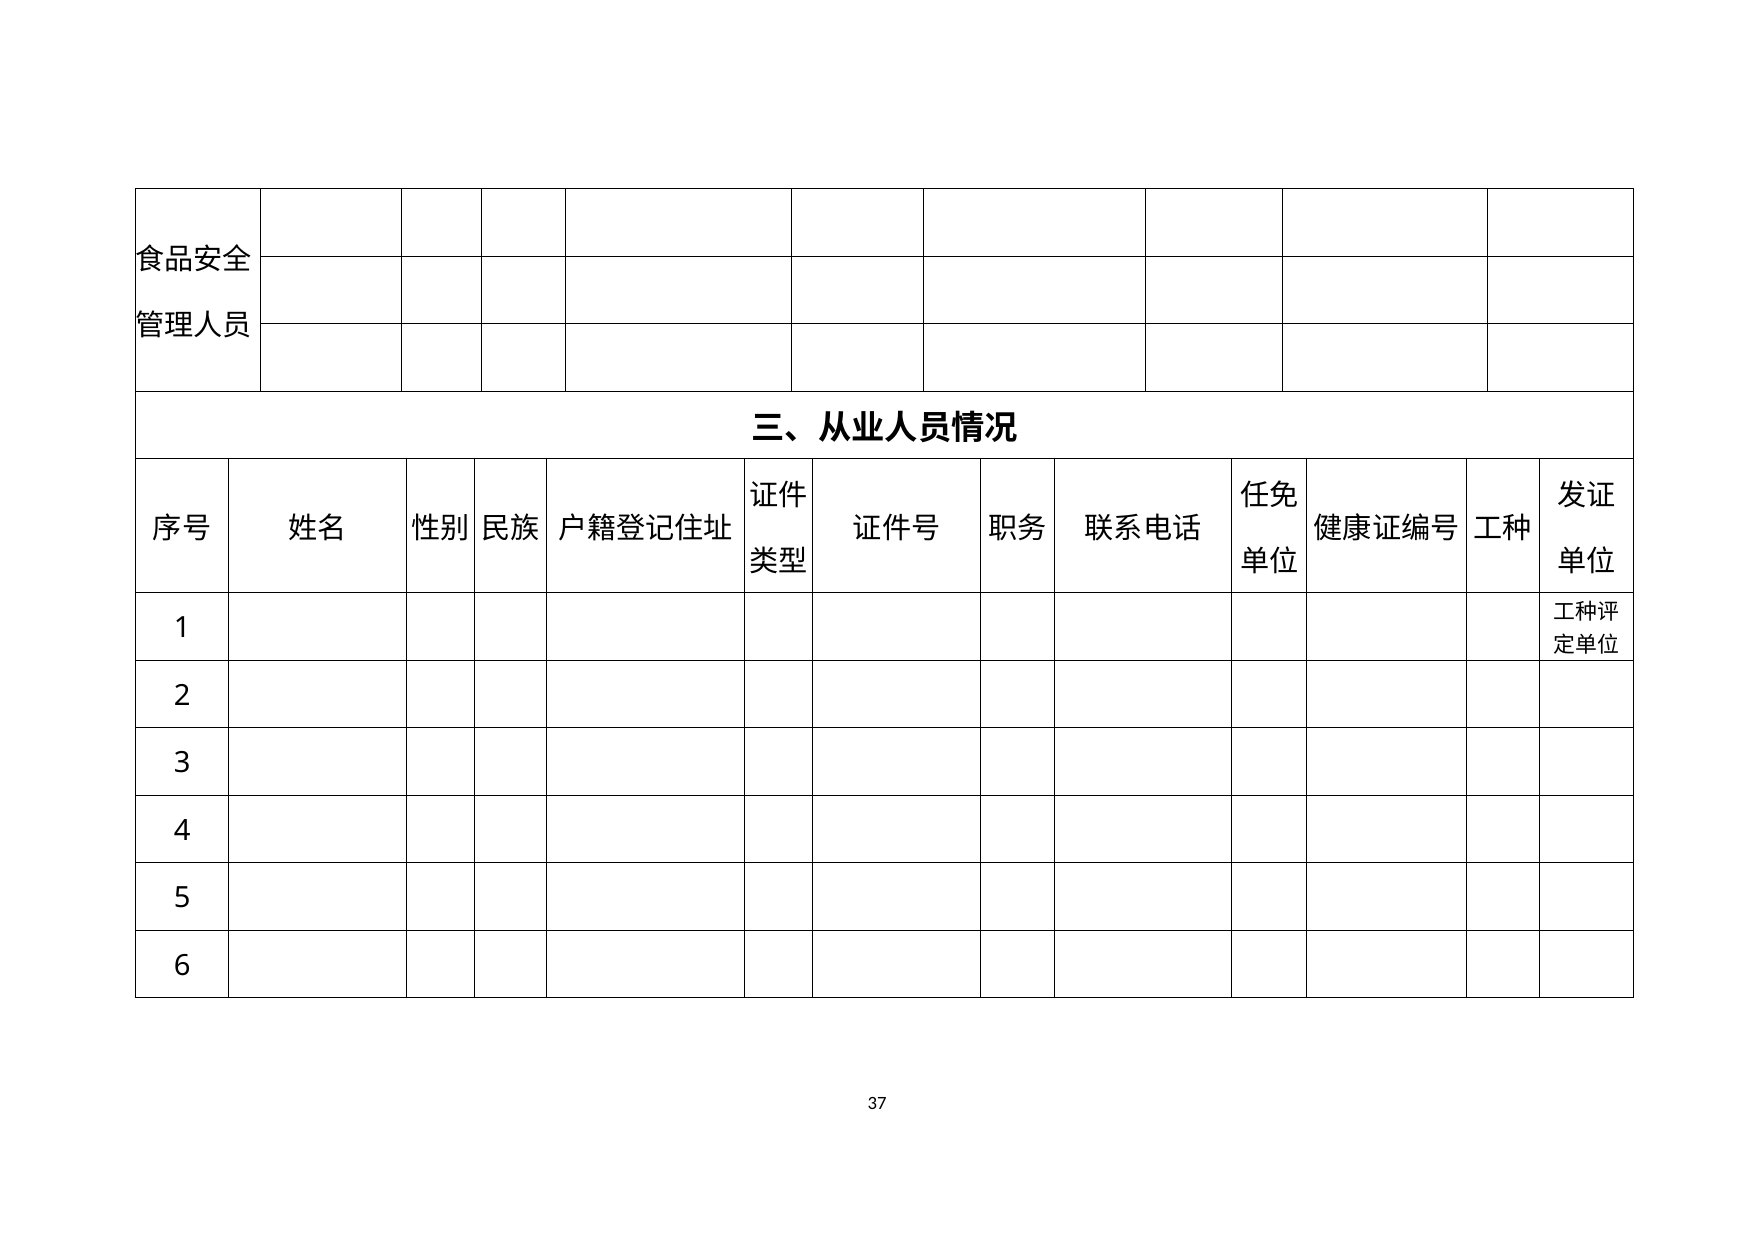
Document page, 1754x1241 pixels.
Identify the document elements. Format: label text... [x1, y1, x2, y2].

table_cell [475, 863, 546, 929]
table_cell [402, 324, 481, 391]
table_cell [1540, 796, 1633, 862]
table_cell 性别 [407, 459, 474, 592]
table_cell [1307, 796, 1466, 862]
table_cell [1232, 593, 1306, 659]
table_cell [407, 796, 474, 862]
table_cell [1488, 189, 1633, 256]
table_cell [475, 728, 546, 794]
table_cell 姓名 [229, 459, 406, 592]
table_cell [1146, 324, 1282, 391]
table_cell [745, 796, 812, 862]
table_cell [1307, 593, 1466, 659]
table_cell 2 [136, 661, 228, 727]
table_cell 职务 [981, 459, 1054, 592]
table_cell [1307, 661, 1466, 727]
table_cell [1055, 931, 1231, 997]
table_cell 6 [136, 931, 228, 997]
table_cell [261, 324, 401, 391]
table_cell [482, 189, 565, 256]
table_cell [566, 189, 791, 256]
table_cell 1 [136, 593, 228, 659]
table_cell 工种评定单位 [1540, 593, 1633, 659]
table_cell 序号 [136, 459, 228, 592]
table_cell [1232, 863, 1306, 929]
table_cell [407, 931, 474, 997]
table_cell [924, 324, 1145, 391]
table_cell 食品安全管理人员 [136, 189, 260, 391]
table_cell [981, 593, 1054, 659]
table_cell [813, 728, 980, 794]
table_cell [1283, 189, 1487, 256]
table_cell [1055, 593, 1231, 659]
table_cell 证件号 [813, 459, 980, 592]
table_cell 4 [136, 796, 228, 862]
table_cell [1232, 661, 1306, 727]
table_cell [1540, 931, 1633, 997]
table_cell [261, 257, 401, 323]
table_cell [229, 661, 406, 727]
table_cell [547, 931, 744, 997]
table_cell [547, 796, 744, 862]
table_cell [792, 324, 923, 391]
table_cell 三、从业人员情况 [136, 392, 1633, 458]
table_cell [407, 593, 474, 659]
table_cell [1055, 728, 1231, 794]
table_cell [924, 257, 1145, 323]
table_cell [813, 931, 980, 997]
table_cell [475, 796, 546, 862]
table_cell [261, 189, 401, 256]
table_cell [547, 661, 744, 727]
table_cell [407, 728, 474, 794]
table_cell [1146, 189, 1282, 256]
table_cell [407, 661, 474, 727]
table_cell [1467, 593, 1539, 659]
table_cell [402, 189, 481, 256]
table_cell [1540, 728, 1633, 794]
table_cell [475, 593, 546, 659]
table_cell [1488, 324, 1633, 391]
table_cell [1232, 728, 1306, 794]
table_cell [566, 257, 791, 323]
table_cell [482, 257, 565, 323]
table_cell [229, 593, 406, 659]
table_cell [1307, 728, 1466, 794]
table_cell [981, 796, 1054, 862]
table_cell [1467, 863, 1539, 929]
table_cell 联系电话 [1055, 459, 1231, 592]
table_cell [547, 863, 744, 929]
table_cell [924, 189, 1145, 256]
table_cell [402, 257, 481, 323]
table_cell 5 [136, 863, 228, 929]
table_cell [475, 661, 546, 727]
table_cell 健康证编号 [1307, 459, 1466, 592]
table_cell [1055, 796, 1231, 862]
table_cell [1307, 863, 1466, 929]
table_cell [792, 189, 923, 256]
table_cell 任免 单位 [1232, 459, 1306, 592]
table_cell [1146, 257, 1282, 323]
table_cell [1467, 661, 1539, 727]
table_cell [1232, 796, 1306, 862]
table_cell [745, 931, 812, 997]
table_cell [229, 863, 406, 929]
table_cell 3 [136, 728, 228, 794]
table_cell [981, 661, 1054, 727]
table_cell [981, 728, 1054, 794]
table_cell [229, 728, 406, 794]
table_cell [1055, 661, 1231, 727]
table_cell [229, 796, 406, 862]
table_cell [1488, 257, 1633, 323]
table_cell [482, 324, 565, 391]
table_cell 发证 单位 [1540, 459, 1633, 592]
table_cell [1467, 931, 1539, 997]
table_cell [1467, 796, 1539, 862]
table_cell [547, 728, 744, 794]
table_cell [745, 728, 812, 794]
table_cell [981, 863, 1054, 929]
table_cell [745, 593, 812, 659]
table_cell 民族 [475, 459, 546, 592]
table_cell [547, 593, 744, 659]
table_cell [745, 863, 812, 929]
table_cell [1467, 728, 1539, 794]
table_cell [813, 593, 980, 659]
table_cell [1307, 931, 1466, 997]
table_cell [1540, 863, 1633, 929]
table_cell [475, 931, 546, 997]
table_cell [1283, 324, 1487, 391]
table_cell [1283, 257, 1487, 323]
table_cell [1540, 661, 1633, 727]
table_cell [229, 931, 406, 997]
table_cell 证件类型 [745, 459, 812, 592]
table_cell [813, 661, 980, 727]
table_cell [407, 863, 474, 929]
table_cell [566, 324, 791, 391]
table_cell [1232, 931, 1306, 997]
table_cell 工种 [1467, 459, 1539, 592]
table_cell [792, 257, 923, 323]
table_cell [981, 931, 1054, 997]
table_cell [745, 661, 812, 727]
table_cell 户籍登记住址 [547, 459, 744, 592]
table_cell [813, 863, 980, 929]
table_cell [1055, 863, 1231, 929]
table_cell [813, 796, 980, 862]
